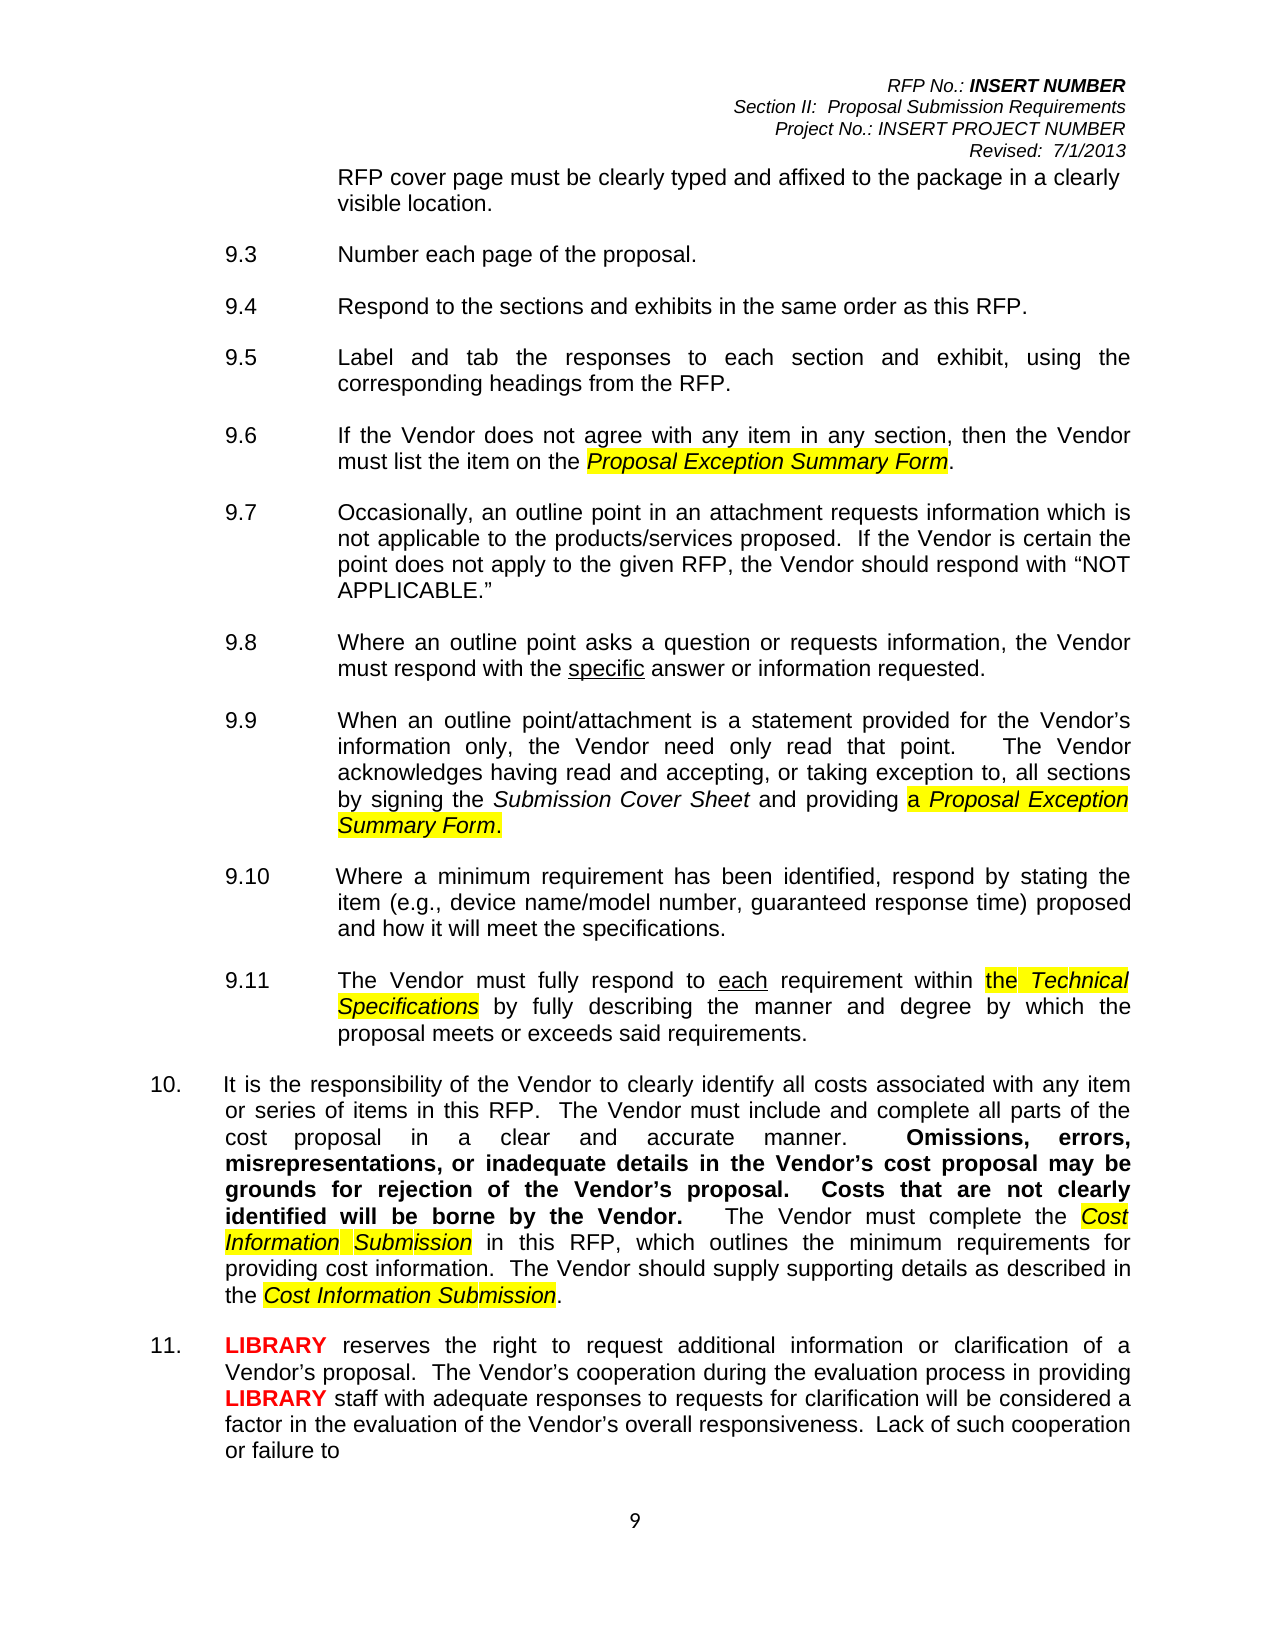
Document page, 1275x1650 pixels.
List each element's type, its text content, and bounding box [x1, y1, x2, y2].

text 9.6 If the Vendor does not agree with any item in any section, then the Vendor must list the item on the Proposal Exception Summary Form. [225, 422, 1131, 474]
text 9.10 Where a minimum requirement has been identified, respond by stating the item (e.g., device name/model number, guaranteed response time) proposed and how it will meet the specifications. [225, 863, 1131, 942]
text 10. It is the responsibility of the Vendor to clearly identify all costs associated with any item or series of items in this RFP. The Vendor must include and complete all parts of the cost proposal in a clear and accurate manner. Omissions, errors, misrepresentations, or inadequate details in the Vendor’s cost proposal may be grounds for rejection of the Vendor’s proposal. Costs that are not clearly identified will be borne by the Vendor. The Vendor must complete the Cost Information Submission in this RFP, which outlines the minimum requirements for providing cost information. The Vendor should supply supporting details as described in the Cost Information Submission. [150, 1071, 1131, 1308]
text 11. LIBRARY reserves the right to request additional information or clarification of a Vendor’s proposal. The Vendor’s cooperation during the evaluation process in providing LIBRARY staff with adequate responses to requests for clarification will be considered a factor in the evaluation of the Vendor’s overall responsiveness. Lack of such cooperation or failure to [150, 1333, 1131, 1464]
text 9.7 Occasionally, an outline point in an attachment requests information which is not applicable to the products/services proposed. If the Vendor is certain the point does not apply to the given RFP, the Vendor should respond with “NOT APPLICABLE.” [225, 499, 1131, 604]
text 9.8 Where an outline point asks a question or requests information, the Vendor must respond with the specific answer or information requested. [225, 629, 1131, 682]
text 9.11 The Vendor must fully respond to each requirement within the Technical Specifications by fully describing the manner and degree by which the proposal meets or exceeds said requirements. [225, 967, 1131, 1046]
text RFP cover page must be clearly typed and affixed to the package in a clearly visible location. [337, 164, 1131, 216]
text 9.9 When an outline point/attachment is a statement provided for the Vendor’s information only, the Vendor need only read that point. The Vendor acknowledges having read and accepting, or taking exception to, all sections by signing the Submission Cover Sheet and providing a Proposal Exception Summary Form. [225, 707, 1131, 838]
text 9.3 Number each page of the proposal. [225, 241, 1139, 268]
text 9.4 Respond to the sections and exhibits in the same order as this RFP. [225, 293, 1139, 319]
text 9.5 Label and tab the responses to each section and exhibit, using the corresponding headings from the RFP. [225, 344, 1131, 397]
